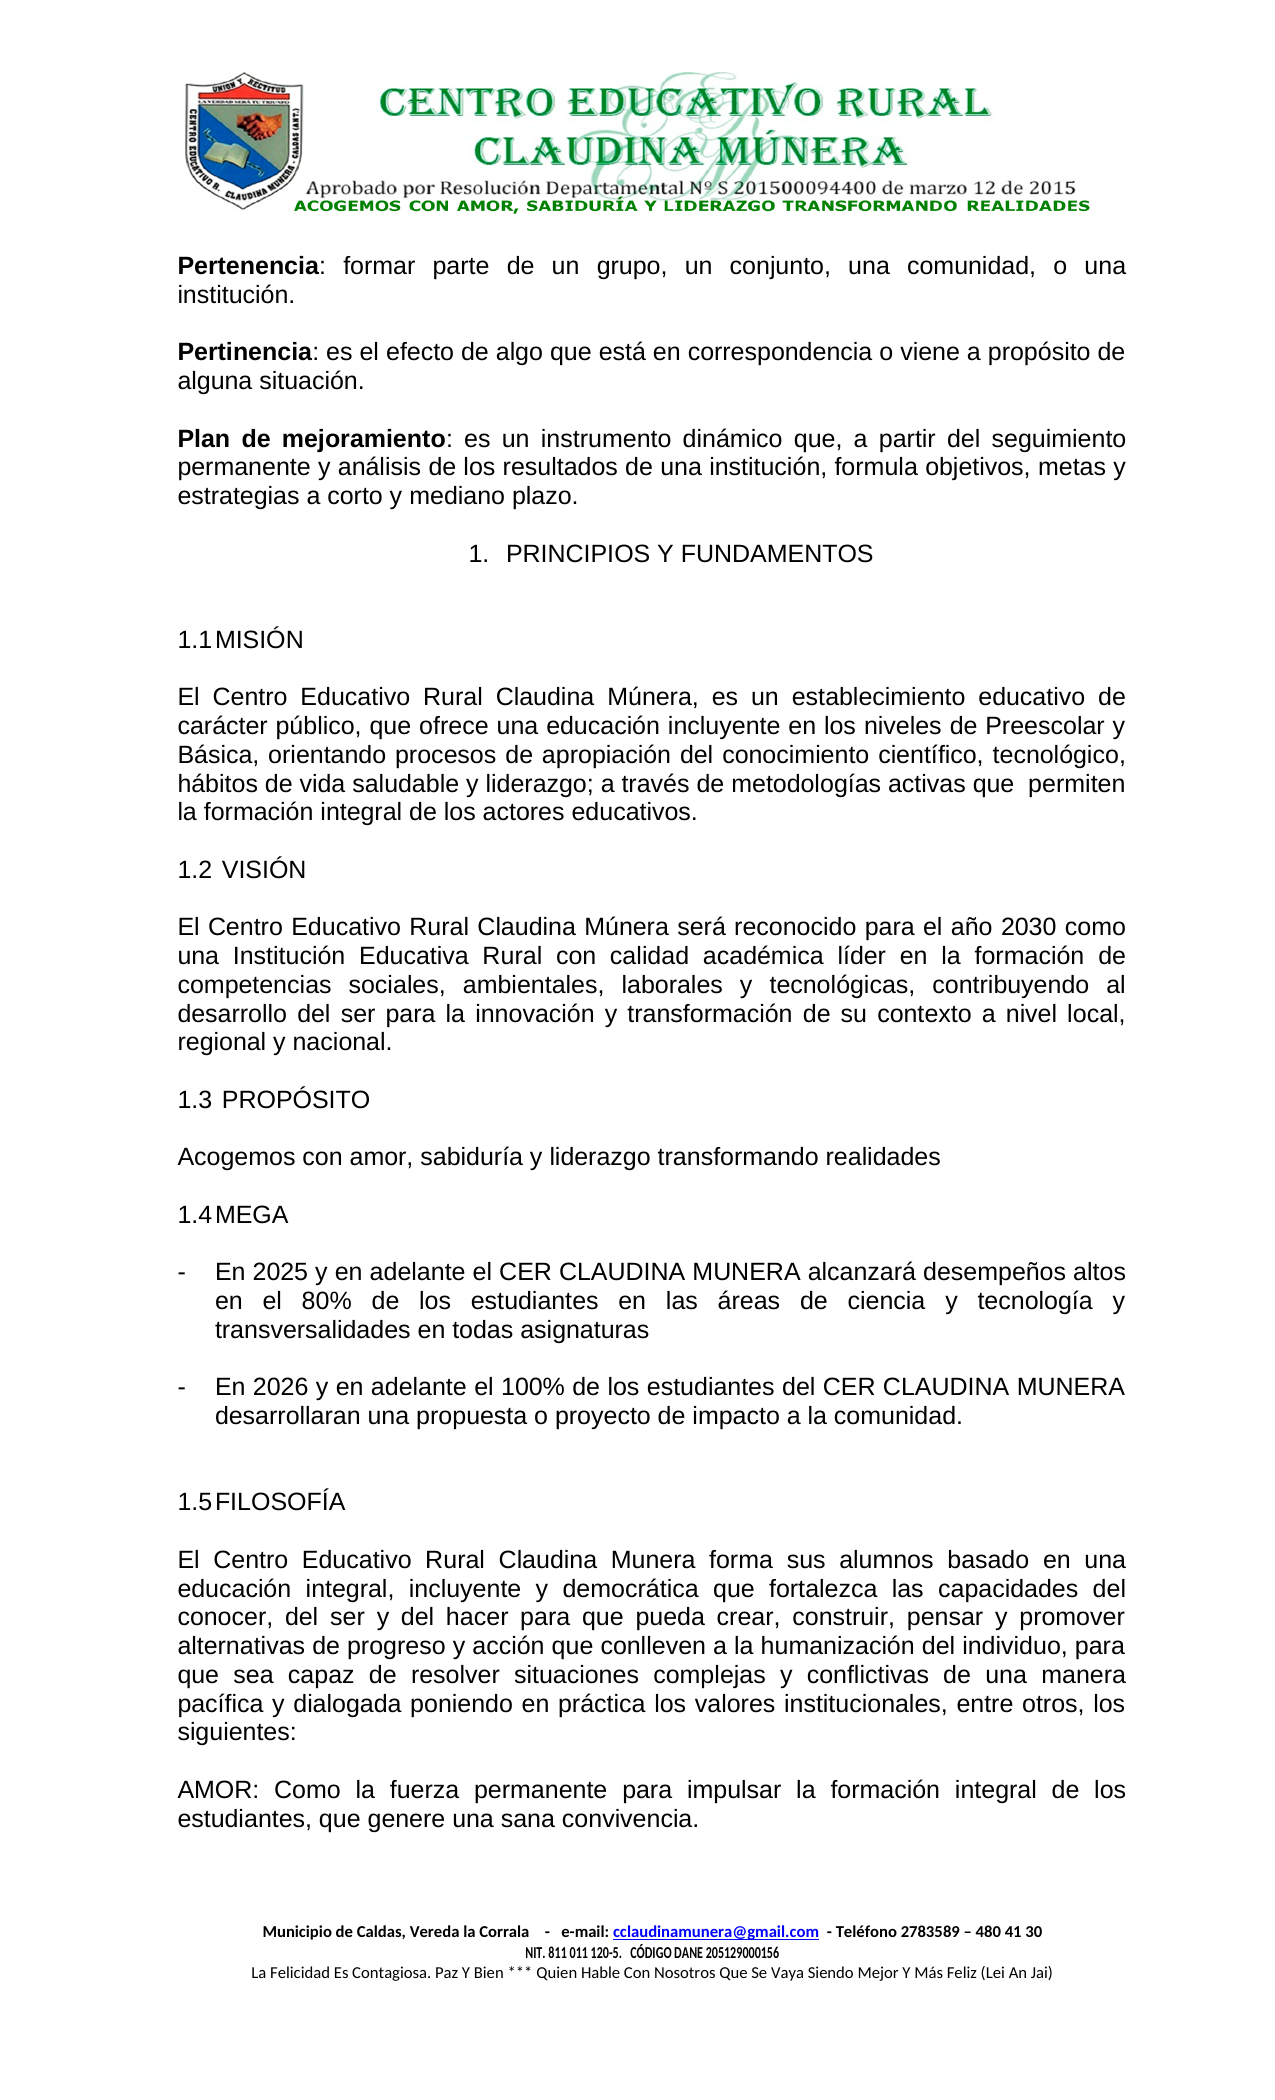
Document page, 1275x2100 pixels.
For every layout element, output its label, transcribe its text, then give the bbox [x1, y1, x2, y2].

text AMOR: Como la fuerza permanente para impulsar la formación integral de los estudiantes, que genere una sana convivencia. [177, 1775, 1127, 1832]
text Acogemos con amor, sabiduría y liderazgo transformando realidades [177, 1142, 1127, 1171]
list MEGA [177, 1200, 1127, 1228]
list VISIÓN [177, 855, 1127, 883]
list MISIÓN [177, 625, 1127, 653]
text Pertinencia: es el efecto de algo que está en correspondencia o viene a propósito de alguna situación. [177, 337, 1127, 395]
text Plan de mejoramiento: es un instrumento dinámico que, a partir del seguimiento permanente y análisis de los resultados de una institución, formula objetivos, metas y estrategias a corto y mediano plazo. [177, 423, 1127, 510]
text Pertenencia: formar parte de un grupo, un conjunto, una comunidad, o una institución. [177, 251, 1127, 308]
text El Centro Educativo Rural Claudina Munera forma sus alumnos basado en una educación integral, incluyente y democrática que fortalezca las capacidades del conocer, del ser y del hacer para que pueda crear, construir, pensar y promover alternativas de progreso y acción que conlleven a la humanización del individuo, para que sea capaz de resolver situaciones complejas y conflictivas de una manera pacífica y dialogada poniendo en práctica los valores institucionales, entre otros, los siguientes: [177, 1545, 1127, 1746]
list PROPÓSITO [177, 1085, 1127, 1113]
list PRINCIPIOS Y FUNDAMENTOS [215, 538, 1127, 567]
list En 2025 y en adelante el CER CLAUDINA MUNERA alcanzará desempeños altos en el 80% de los estudiantes en las áreas de ciencia y tecnología y transversalidades en todas asignaturas [177, 1257, 1127, 1343]
list En 2026 y en adelante el 100% de los estudiantes del CER CLAUDINA MUNERA desarrollaran una propuesta o proyecto de impacto a la comunidad. [177, 1372, 1127, 1430]
list FILOSOFÍA [177, 1487, 1127, 1516]
text El Centro Educativo Rural Claudina Múnera, es un establecimiento educativo de carácter público, que ofrece una educación incluyente en los niveles de Preescolar y Básica, orientando procesos de apropiación del conocimiento científico, tecnológico, hábitos de vida saludable y liderazgo; a través de metodologías activas que permiten la formación integral de los actores educativos. [177, 682, 1127, 826]
picture [177, 68, 1128, 223]
text El Centro Educativo Rural Claudina Múnera será reconocido para el año 2030 como una Institución Educativa Rural con calidad académica líder en la formación de competencias sociales, ambientales, laborales y tecnológicas, contribuyendo al desarrollo del ser para la innovación y transformación de su contexto a nivel local, regional y nacional. [177, 912, 1127, 1056]
